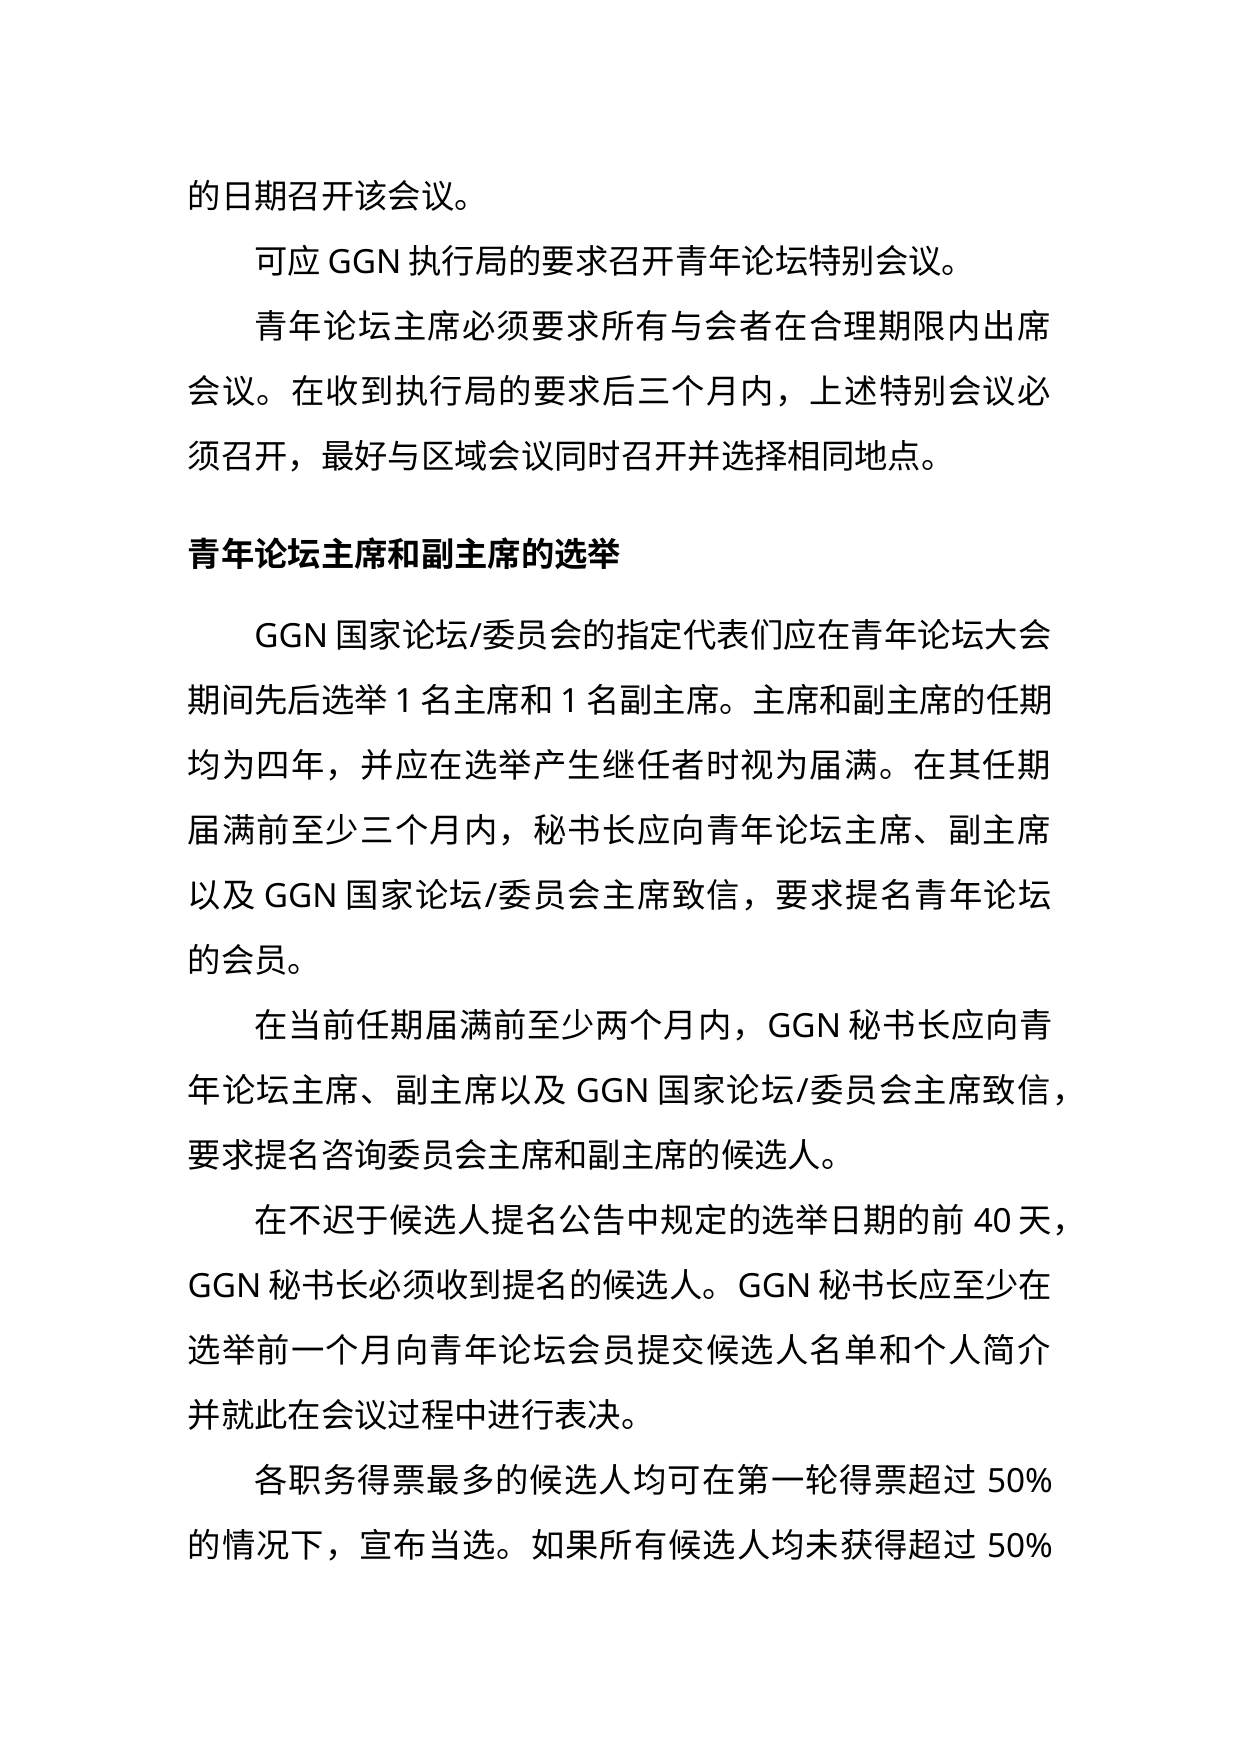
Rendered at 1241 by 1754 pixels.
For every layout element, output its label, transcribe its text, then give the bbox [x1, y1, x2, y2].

text 可应GGN执行局的要求召开青年论坛特别会议。 [187, 227, 1053, 292]
text 在不迟于候选人提名公告中规定的选举日期的前40天，GGN秘书长必须收到提名的候选人。GGN秘书长应至少在选举前一个月向青年论坛会员提交候选人名单和个人简介，并就此在会议过程中进行表决。 [187, 1186, 1053, 1446]
text 青年论坛主席必须要求所有与会者在合理期限内出席会议。在收到执行局的要求后三个月内，上述特别会议必须召开，最好与区域会议同时召开并选择相同地点。 [187, 292, 1053, 487]
text 在当前任期届满前至少两个月内，GGN秘书长应向青年论坛主席、副主席以及GGN国家论坛/委员会主席致信，要求提名咨询委员会主席和副主席的候选人。 [187, 991, 1053, 1186]
text GGN国家论坛/委员会的指定代表们应在青年论坛大会期间先后选举1名主席和1名副主席。主席和副主席的任期均为四年，并应在选举产生继任者时视为届满。在其任期届满前至少三个月内，秘书长应向青年论坛主席、副主席以及GGN国家论坛/委员会主席致信，要求提名青年论坛的会员。 [187, 601, 1053, 991]
text 青年论坛主席和副主席的选举 [187, 519, 1053, 584]
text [187, 1446, 1053, 1576]
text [187, 162, 1053, 227]
